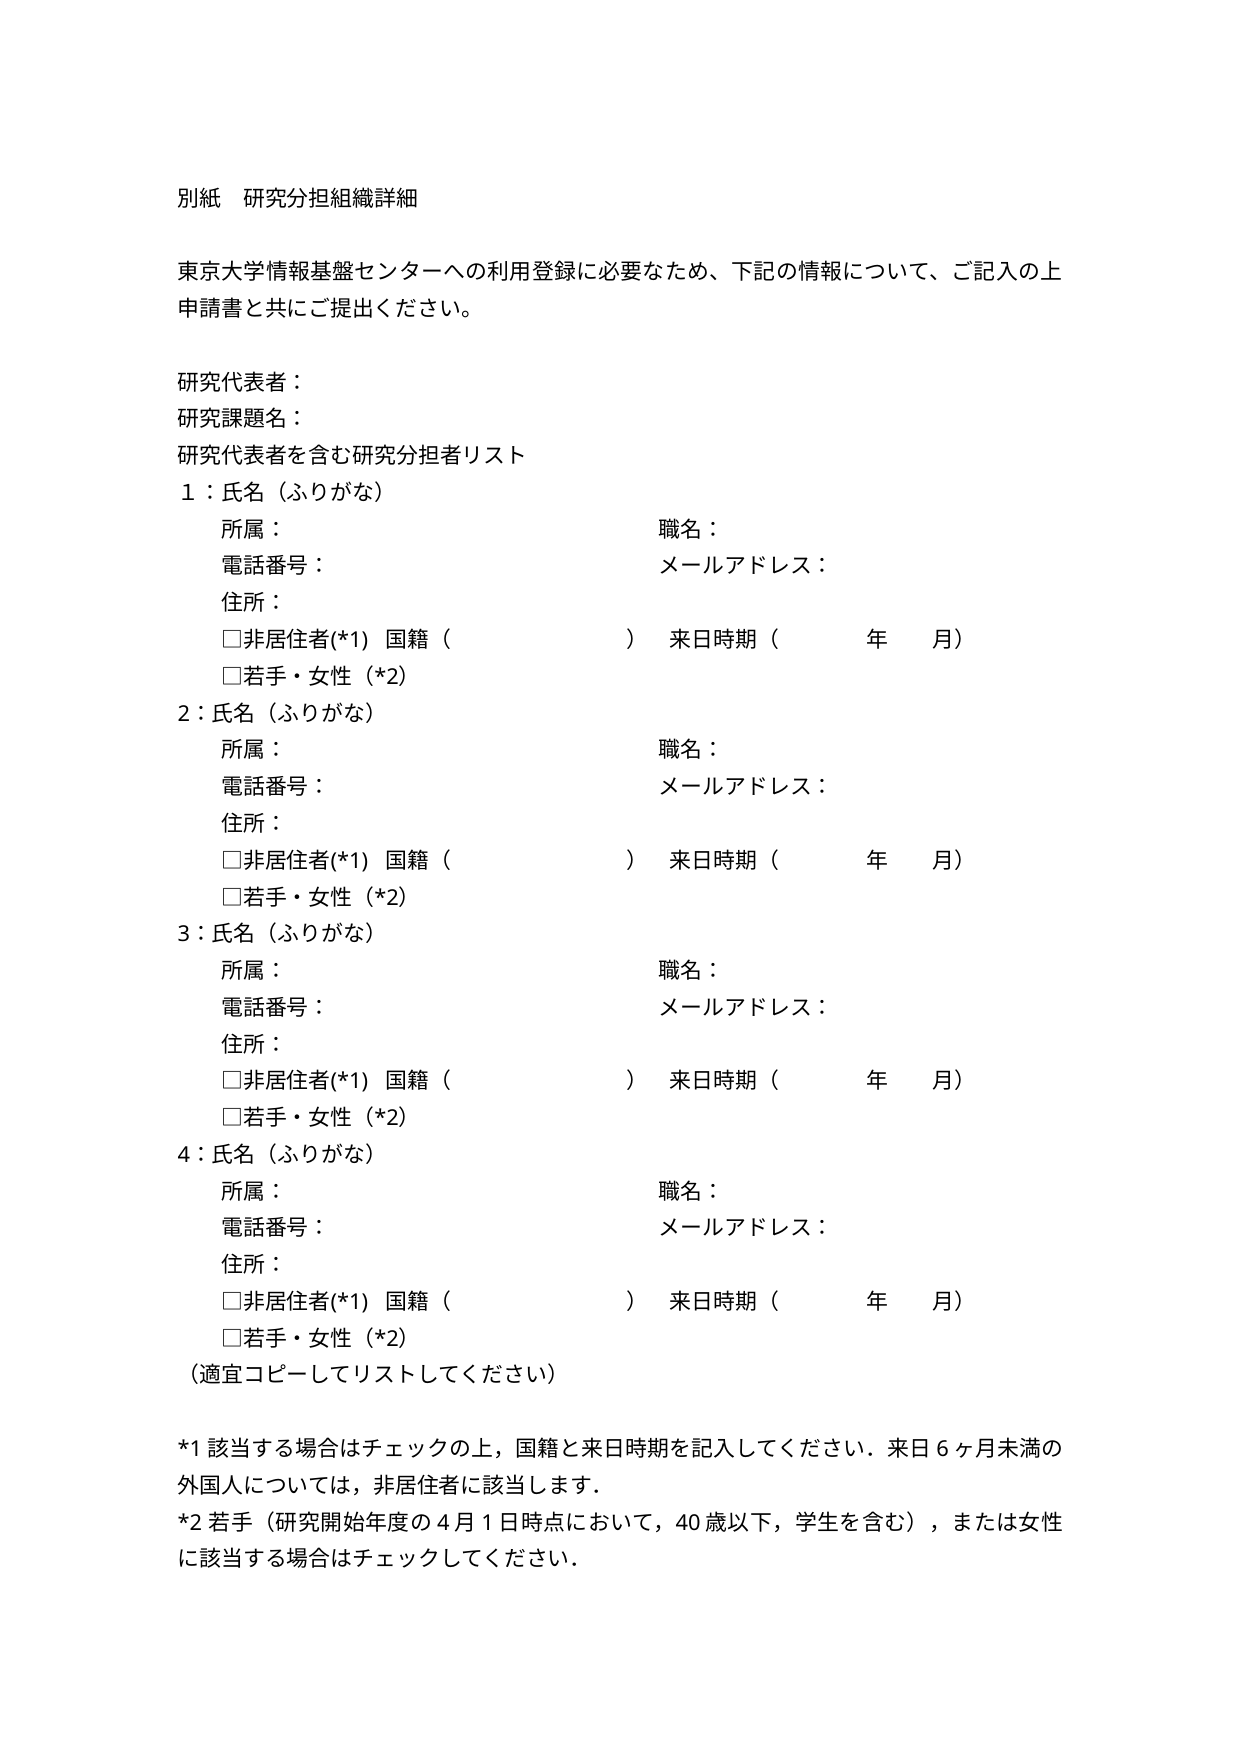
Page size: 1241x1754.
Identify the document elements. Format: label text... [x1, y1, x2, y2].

text 住所： [177, 1024, 1063, 1061]
text 研究課題名： [177, 399, 1063, 436]
text □若手・女性（*2） [177, 1318, 1063, 1355]
text １：氏名（ふりがな） [177, 472, 1063, 509]
text *2 若手（研究開始年度の4月1日時点において，40歳以下，学生を含む），または女性に該当する場合はチェックしてください． [177, 1502, 1063, 1576]
text □非居住者(*1) 国籍（ ） 来日時期（ 年 月） [177, 1061, 1063, 1098]
text 所属： 職名： [177, 730, 1063, 767]
text 研究代表者： [177, 362, 1063, 399]
text □若手・女性（*2） [177, 1098, 1063, 1134]
text □若手・女性（*2） [177, 656, 1063, 693]
text *1 該当する場合はチェックの上，国籍と来日時期を記入してください．来日6ヶ月未満の外国人については，非居住者に該当します． [177, 1428, 1063, 1502]
text □非居住者(*1) 国籍（ ） 来日時期（ 年 月） [177, 619, 1063, 656]
text 所属： 職名： [177, 1171, 1063, 1208]
text 電話番号： メールアドレス： [177, 987, 1063, 1024]
text 電話番号： メールアドレス： [177, 546, 1063, 583]
text 電話番号： メールアドレス： [177, 1208, 1063, 1245]
text □非居住者(*1) 国籍（ ） 来日時期（ 年 月） [177, 840, 1063, 877]
text □非居住者(*1) 国籍（ ） 来日時期（ 年 月） [177, 1281, 1063, 1318]
text 住所： [177, 583, 1063, 619]
text （適宜コピーしてリストしてください） [177, 1355, 1063, 1392]
text 3：氏名（ふりがな） [177, 914, 1063, 951]
text 所属： 職名： [177, 509, 1063, 546]
text 電話番号： メールアドレス： [177, 767, 1063, 803]
text 住所： [177, 803, 1063, 840]
text 所属： 職名： [177, 951, 1063, 987]
text 4：氏名（ふりがな） [177, 1134, 1063, 1171]
text 住所： [177, 1245, 1063, 1281]
text 東京大学情報基盤センターへの利用登録に必要なため、下記の情報について、ご記入の上、申請書と共にご提出ください。 [177, 252, 1063, 325]
text 2：氏名（ふりがな） [177, 693, 1063, 730]
text 研究代表者を含む研究分担者リスト [177, 436, 1063, 472]
text 別紙 研究分担組織詳細 [177, 178, 1063, 215]
text □若手・女性（*2） [177, 877, 1063, 914]
